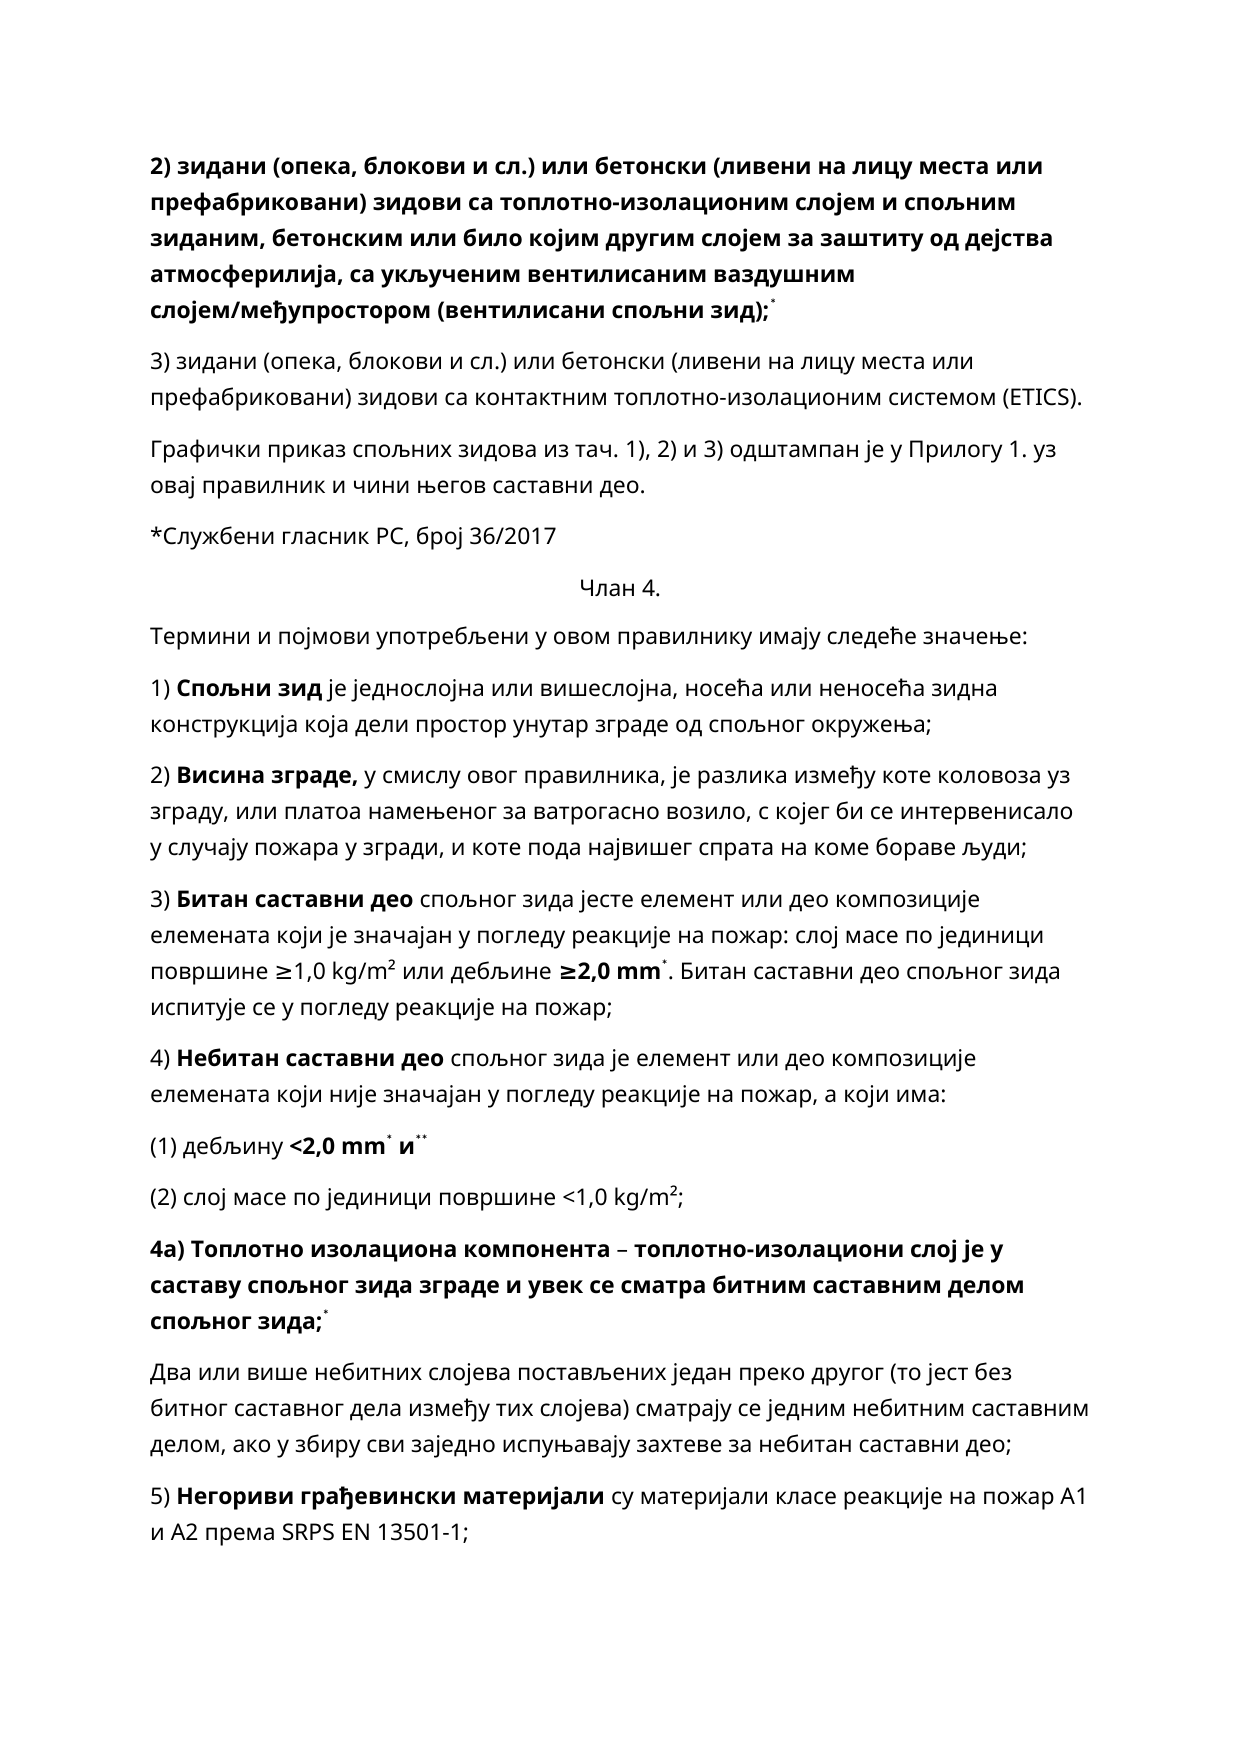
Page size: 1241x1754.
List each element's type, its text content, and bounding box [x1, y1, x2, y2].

text 3) Битан саставни део спољног зида јесте елемент или део композиције елемената који је значајан у погледу реакције на пожар: слој масе по јединици површине ≥1,0 kg/m² или дебљине ≥2,0 mm*. Битан саставни део спољног зида испитује се у погледу реакције на пожар; [150, 883, 1090, 1022]
text 5) Негориви грађевински материјали су материјали класе реакције на пожар А1 и А2 према SRPS EN 13501-1; [150, 1480, 1090, 1547]
text Графички приказ спољних зидова из тач. 1), 2) и 3) одштампан је у Прилогу 1. уз овај правилник и чини његов саставни део. [150, 433, 1090, 500]
text 1) Спољни зид је једнослојна или вишеслојна, носећа или неносећа зидна конструкција која дели простор унутар зграде од спољног окружења; [150, 672, 1090, 739]
text 2) зидани (опека, блокови и сл.) или бетонски (ливени на лицу места или префабриковани) зидови са топлотно-изолационим слојем и спољним зиданим, бетонским или било којим другим слојем за заштиту од дејства атмосферилија, са укљученим вентилисаним ваздушним слојем/међупростором (вентилисани спољни зид);* [150, 150, 1090, 325]
text Термини и појмови употребљени у овом правилнику имају следеће значење: [150, 620, 1090, 652]
text *Службени гласник РС, број 36/2017 [150, 520, 1090, 552]
text (2) слој масе по јединици површине <1,0 kg/m²; [150, 1181, 1090, 1212]
text 2) Висина зграде, у смислу овог правилника, је разлика између коте коловоза уз зграду, или платоа намењеног за ватрогасно возило, с којег би се интервенисало у случају пожара у згради, и коте пода највишег спрата на коме бораве људи; [150, 759, 1090, 862]
text Члан 4. [150, 572, 1090, 603]
text 4а) Топлотно изолационa компонента – топлотно-изолациони слој је у саставу спољног зида зграде и увек се сматра битним саставним делом спољног зида;* [150, 1233, 1090, 1336]
text Два или више небитних слојева постављених један преко другог (то јест без битног саставног дела између тих слојева) сматрају се једним небитним саставним делом, ако у збиру сви заједно испуњавају захтеве за небитан саставни део; [150, 1356, 1090, 1459]
text 4) Небитан саставни део спољног зида је елемент или део композиције елемената који није значајан у погледу реакције на пожар, а који има: [150, 1042, 1090, 1109]
text (1) дебљину <2,0 mm* и** [150, 1130, 1090, 1161]
text 3) зидани (опека, блокови и сл.) или бетонски (ливени на лицу места или префабриковани) зидови са контактним топлотно-изолационим системом (ETICS). [150, 345, 1090, 412]
